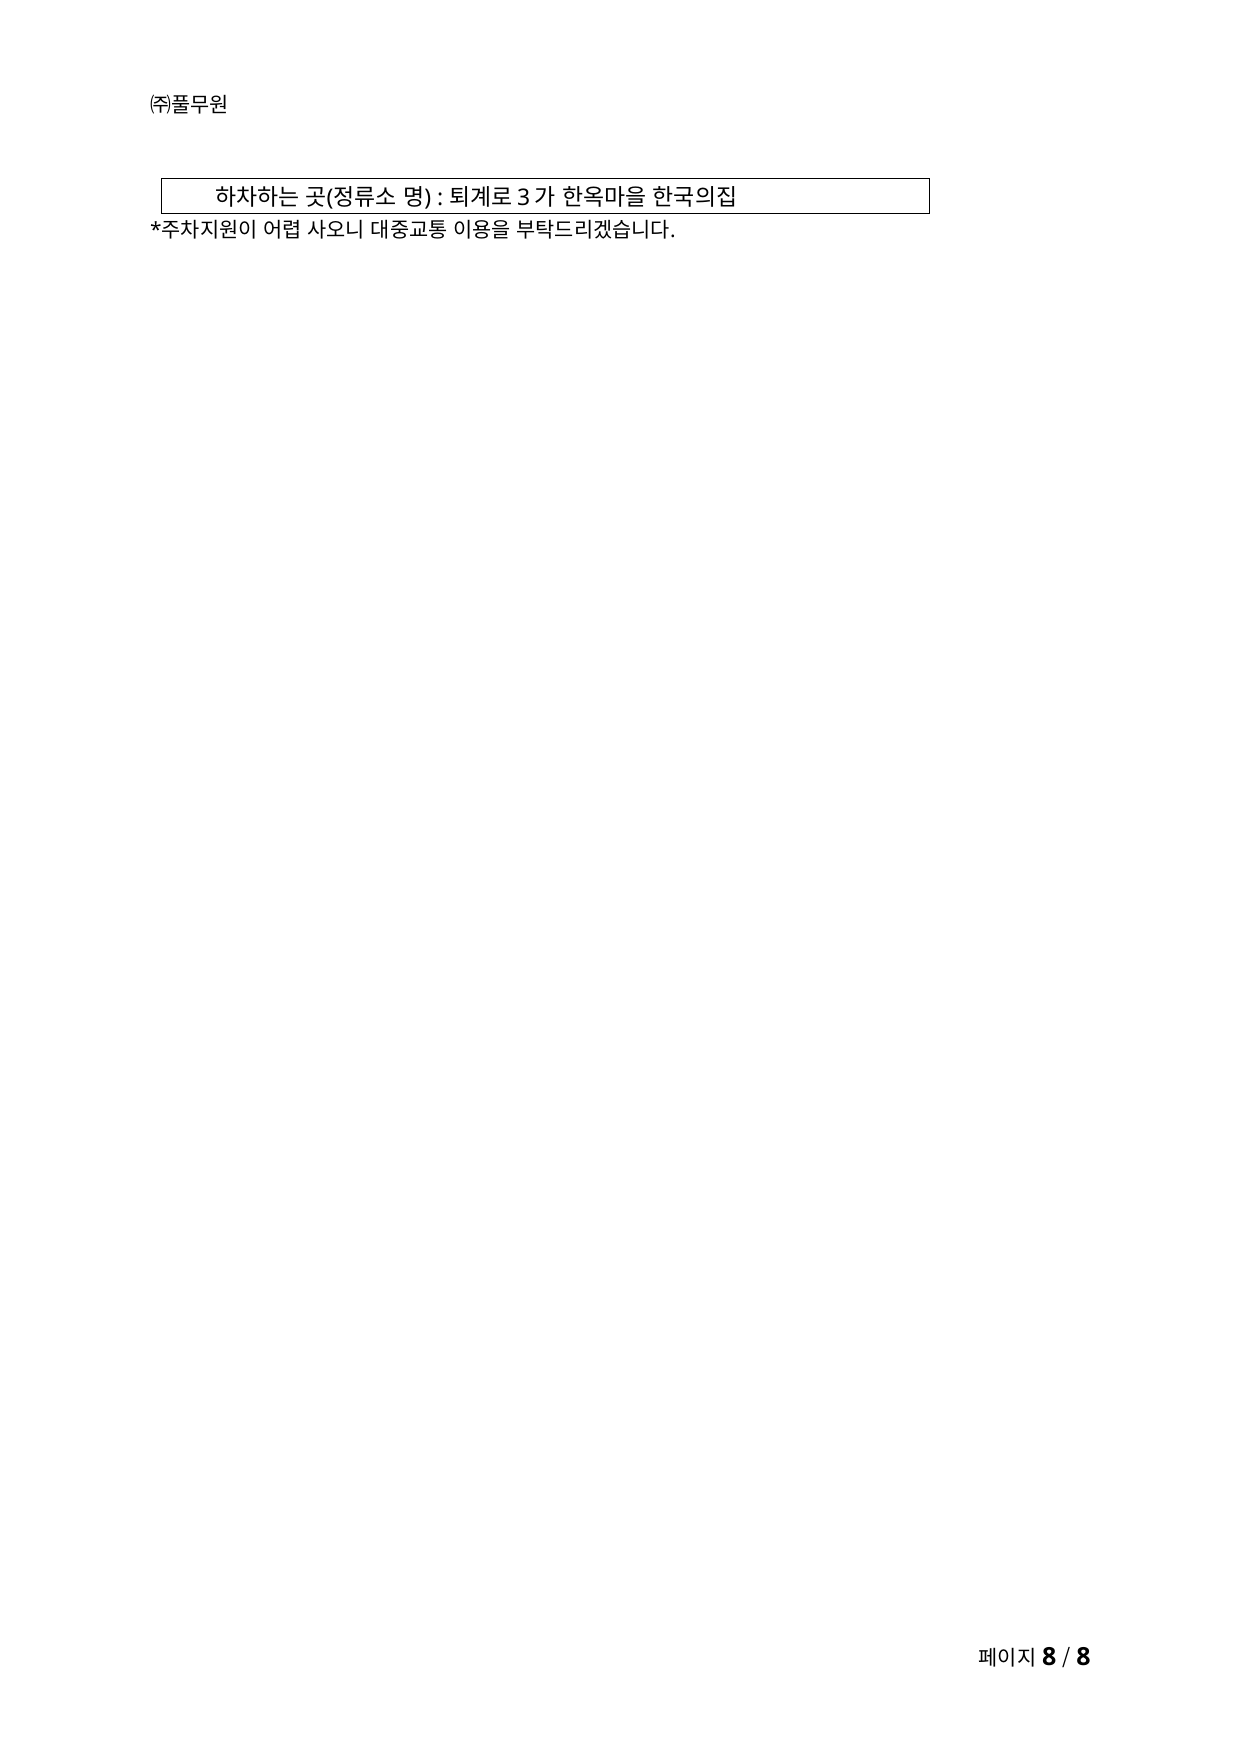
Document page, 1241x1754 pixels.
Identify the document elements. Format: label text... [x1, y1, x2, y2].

text *주차지원이 어렵 사오니 대중교통 이용을 부탁드리겠습니다. [150, 213, 1090, 244]
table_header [162, 179, 929, 212]
